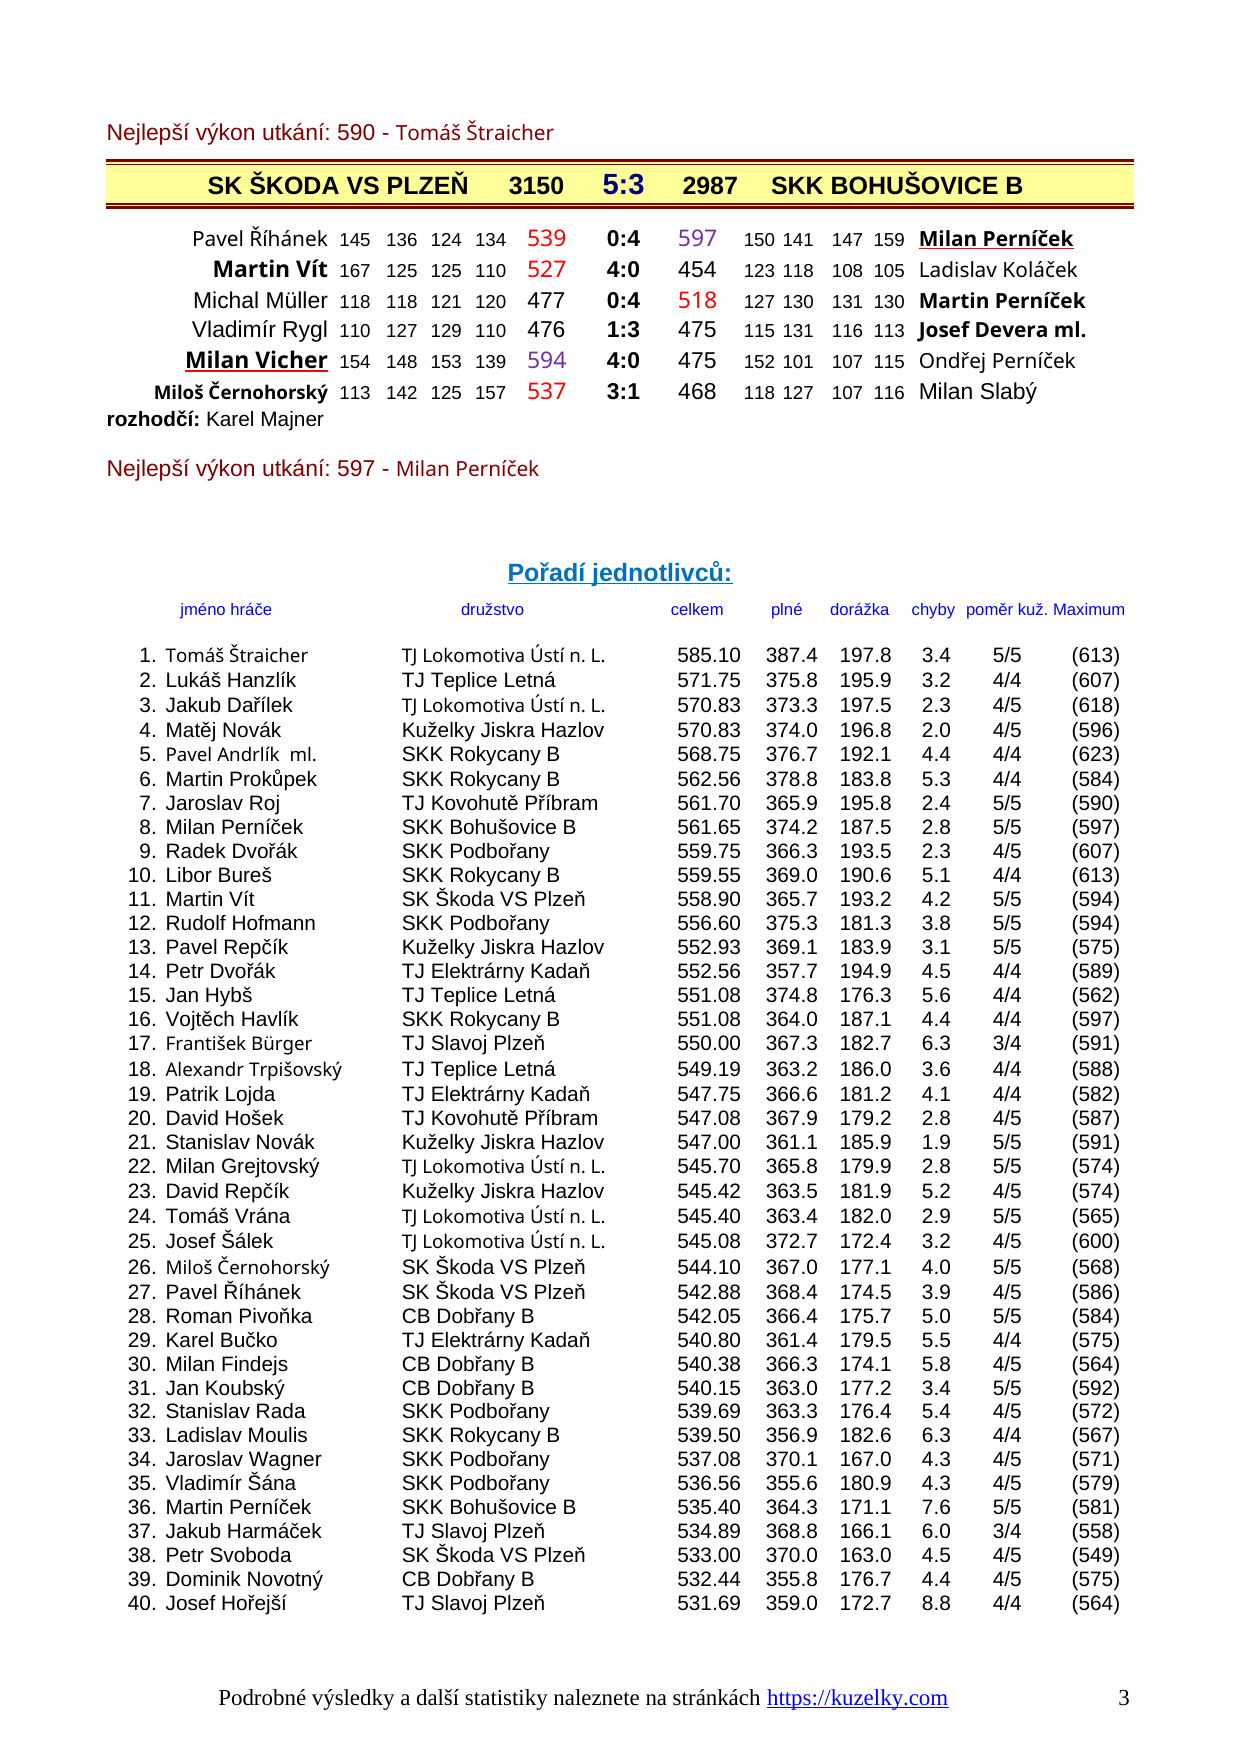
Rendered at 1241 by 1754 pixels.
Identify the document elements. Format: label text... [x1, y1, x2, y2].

text 26. Miloš Černohorský SK Škoda VS Plzeň 544.10 367.0 177.1 4.0 5/5 (568) [106, 1254, 1134, 1279]
text 35. Vladimír Šána SKK Podbořany 536.56 355.6 180.9 4.3 4/5 (579) [106, 1471, 1134, 1495]
text 18. Alexandr Trpišovský TJ Teplice Letná 549.19 363.2 186.0 3.6 4/4 (588) [106, 1056, 1134, 1082]
text 24. Tomáš Vrána TJ Lokomotiva Ústí n. L. 545.40 363.4 182.0 2.9 5/5 (565) [106, 1203, 1134, 1228]
text SK Škoda VS Plzeň 3150 5:3 2987 SKK Bohušovice B [106, 165, 1134, 203]
text 1. Tomáš Štraicher TJ Lokomotiva Ústí n. L. 585.10 387.4 197.8 3.4 5/5 (613) [106, 642, 1134, 668]
text Martin Vít 167 125 125 110 527 4:0 454 123 118 108 105 Ladislav Koláček [106, 253, 1134, 284]
text 21. Stanislav Novák Kuželky Jiskra Hazlov 547.00 361.1 185.9 1.9 5/5 (591) [106, 1129, 1134, 1153]
text 7. Jaroslav Roj TJ Kovohutě Příbram 561.70 365.9 195.8 2.4 5/5 (590) [106, 791, 1134, 815]
text 3. Jakub Dařílek TJ Lokomotiva Ústí n. L. 570.83 373.3 197.5 2.3 4/5 (618) [106, 692, 1134, 717]
text 34. Jaroslav Wagner SKK Podbořany 537.08 370.1 167.0 4.3 4/5 (571) [106, 1447, 1134, 1471]
text 30. Milan Findejs CB Dobřany B 540.38 366.3 174.1 5.8 4/5 (564) [106, 1351, 1134, 1375]
text 10. Libor Bureš SKK Rokycany B 559.55 369.0 190.6 5.1 4/4 (613) [106, 863, 1134, 887]
text 12. Rudolf Hofmann SKK Podbořany 556.60 375.3 181.3 3.8 5/5 (594) [106, 911, 1134, 935]
text 36. Martin Perníček SKK Bohušovice B 535.40 364.3 171.1 7.6 5/5 (581) [106, 1495, 1134, 1519]
text 38. Petr Svoboda SK Škoda VS Plzeň 533.00 370.0 163.0 4.5 4/5 (549) [106, 1543, 1134, 1567]
text 8. Milan Perníček SKK Bohušovice B 561.65 374.2 187.5 2.8 5/5 (597) [106, 815, 1134, 839]
text 23. David Repčík Kuželky Jiskra Hazlov 545.42 363.5 181.9 5.2 4/5 (574) [106, 1179, 1134, 1203]
text 13. Pavel Repčík Kuželky Jiskra Hazlov 552.93 369.1 183.9 3.1 5/5 (575) [106, 935, 1134, 959]
text 16. Vojtěch Havlík SKK Rokycany B 551.08 364.0 187.1 4.4 4/4 (597) [106, 1007, 1134, 1031]
text Pořadí jednotlivců: [94, 558, 1145, 587]
text 19. Patrik Lojda TJ Elektrárny Kadaň 547.75 366.6 181.2 4.1 4/4 (582) [106, 1082, 1134, 1106]
text 15. Jan Hybš TJ Teplice Letná 551.08 374.8 176.3 5.6 4/4 (562) [106, 983, 1134, 1007]
text 27. Pavel Říhánek SK Škoda VS Plzeň 542.88 368.4 174.5 3.9 4/5 (586) [106, 1279, 1134, 1303]
text 37. Jakub Harmáček TJ Slavoj Plzeň 534.89 368.8 166.1 6.0 3/4 (558) [106, 1519, 1134, 1543]
text 39. Dominik Novotný CB Dobřany B 532.44 355.8 176.7 4.4 4/5 (575) [106, 1567, 1134, 1591]
text 40. Josef Hořejší TJ Slavoj Plzeň 531.69 359.0 172.7 8.8 4/4 (564) [106, 1591, 1134, 1615]
text 4. Matěj Novák Kuželky Jiskra Hazlov 570.83 374.0 196.8 2.0 4/5 (596) [106, 717, 1134, 741]
text 17. František Bürger TJ Slavoj Plzeň 550.00 367.3 182.7 6.3 3/4 (591) [106, 1031, 1134, 1056]
text Nejlepší výkon utkání: 590 - Tomáš Štraicher [106, 118, 1134, 147]
text 22. Milan Grejtovský TJ Lokomotiva Ústí n. L. 545.70 365.8 179.9 2.8 5/5 (574) [106, 1153, 1134, 1179]
text 2. Lukáš Hanzlík TJ Teplice Letná 571.75 375.8 195.9 3.2 4/4 (607) [106, 668, 1134, 692]
text 9. Radek Dvořák SKK Podbořany 559.75 366.3 193.5 2.3 4/5 (607) [106, 839, 1134, 863]
text 33. Ladislav Moulis SKK Rokycany B 539.50 356.9 182.6 6.3 4/4 (567) [106, 1423, 1134, 1447]
text 29. Karel Bučko TJ Elektrárny Kadaň 540.80 361.4 179.5 5.5 4/4 (575) [106, 1327, 1134, 1351]
text rozhodčí: Karel Majner [106, 406, 1134, 430]
text Nejlepší výkon utkání: 597 - Milan Perníček [106, 454, 1134, 483]
text jméno hráče družstvo celkem plné dorážka chyby poměr kuž. Maximum [106, 599, 1134, 618]
text 14. Petr Dvořák TJ Elektrárny Kadaň 552.56 357.7 194.9 4.5 4/4 (589) [106, 959, 1134, 983]
text 28. Roman Pivoňka CB Dobřany B 542.05 366.4 175.7 5.0 5/5 (584) [106, 1303, 1134, 1327]
text 32. Stanislav Rada SKK Podbořany 539.69 363.3 176.4 5.4 4/5 (572) [106, 1399, 1134, 1423]
text 11. Martin Vít SK Škoda VS Plzeň 558.90 365.7 193.2 4.2 5/5 (594) [106, 887, 1134, 911]
text 20. David Hošek TJ Kovohutě Příbram 547.08 367.9 179.2 2.8 4/5 (587) [106, 1106, 1134, 1129]
text Vladimír Rygl 110 127 129 110 476 1:3 475 115 131 116 113 Josef Devera ml. [106, 316, 1134, 344]
text 5. Pavel Andrlík ml. SKK Rokycany B 568.75 376.7 192.1 4.4 4/4 (623) [106, 741, 1134, 767]
text 25. Josef Šálek TJ Lokomotiva Ústí n. L. 545.08 372.7 172.4 3.2 4/5 (600) [106, 1228, 1134, 1254]
text Miloš Černohorský 113 142 125 157 537 3:1 468 118 127 107 116 Milan Slabý [106, 375, 1134, 406]
text Pavel Říhánek 145 136 124 134 539 0:4 597 150 141 147 159 Milan Perníček [106, 222, 1134, 253]
text Milan Vicher 154 148 153 139 594 4:0 475 152 101 107 115 Ondřej Perníček [106, 344, 1134, 375]
text 6. Martin Prokůpek SKK Rokycany B 562.56 378.8 183.8 5.3 4/4 (584) [106, 767, 1134, 791]
text 31. Jan Koubský CB Dobřany B 540.15 363.0 177.2 3.4 5/5 (592) [106, 1375, 1134, 1399]
text Michal Müller 118 118 121 120 477 0:4 518 127 130 131 130 Martin Perníček [106, 284, 1134, 316]
